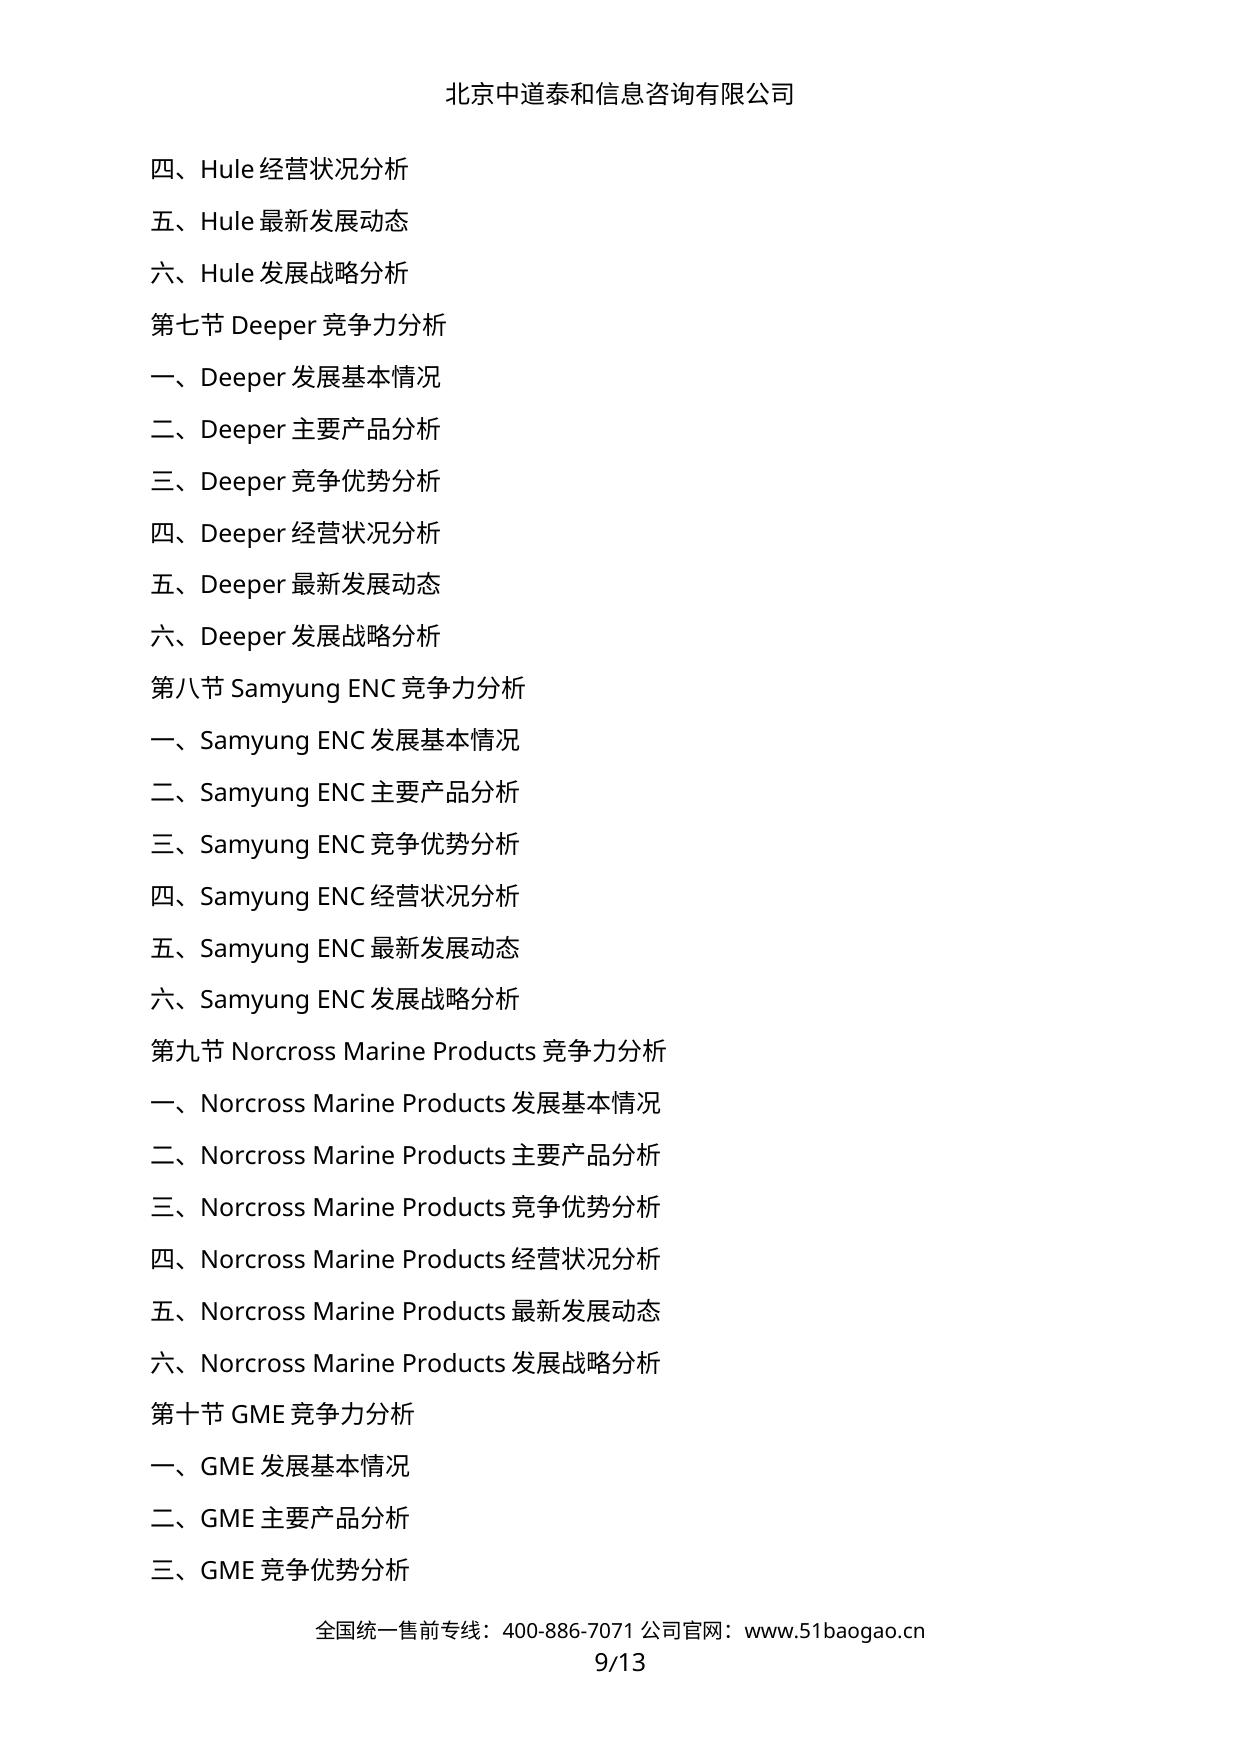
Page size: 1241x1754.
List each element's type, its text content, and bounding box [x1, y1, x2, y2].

text 三、Norcross Marine Products竞争优势分析 [150, 1187, 1090, 1224]
text 二、Deeper主要产品分析 [150, 409, 1090, 446]
text 五、Hule最新发展动态 [150, 202, 1090, 238]
text 五、Samyung ENC最新发展动态 [150, 928, 1090, 964]
text 四、Deeper经营状况分析 [150, 513, 1090, 549]
text 一、Norcross Marine Products发展基本情况 [150, 1084, 1090, 1120]
text 一、GME发展基本情况 [150, 1447, 1090, 1483]
text 第七节 Deeper竞争力分析 [150, 306, 1090, 342]
text 六、Hule发展战略分析 [150, 254, 1090, 290]
text 四、Norcross Marine Products经营状况分析 [150, 1239, 1090, 1276]
text 四、Hule经营状况分析 [150, 150, 1090, 186]
text 一、Samyung ENC发展基本情况 [150, 721, 1090, 757]
text 二、GME主要产品分析 [150, 1499, 1090, 1535]
text 四、Samyung ENC经营状况分析 [150, 876, 1090, 912]
text 五、Deeper最新发展动态 [150, 565, 1090, 601]
text 三、GME竞争优势分析 [150, 1551, 1090, 1587]
text 二、Norcross Marine Products主要产品分析 [150, 1136, 1090, 1172]
text 六、Samyung ENC发展战略分析 [150, 980, 1090, 1016]
text 一、Deeper发展基本情况 [150, 357, 1090, 394]
text 五、Norcross Marine Products最新发展动态 [150, 1291, 1090, 1327]
text 第十节 GME竞争力分析 [150, 1395, 1090, 1431]
text 六、Norcross Marine Products发展战略分析 [150, 1343, 1090, 1379]
text 第九节 Norcross Marine Products竞争力分析 [150, 1032, 1090, 1068]
text 六、Deeper发展战略分析 [150, 617, 1090, 653]
text 第八节 Samyung ENC竞争力分析 [150, 669, 1090, 705]
text 二、Samyung ENC主要产品分析 [150, 772, 1090, 809]
text 三、Deeper竞争优势分析 [150, 461, 1090, 497]
text 三、Samyung ENC竞争优势分析 [150, 824, 1090, 861]
